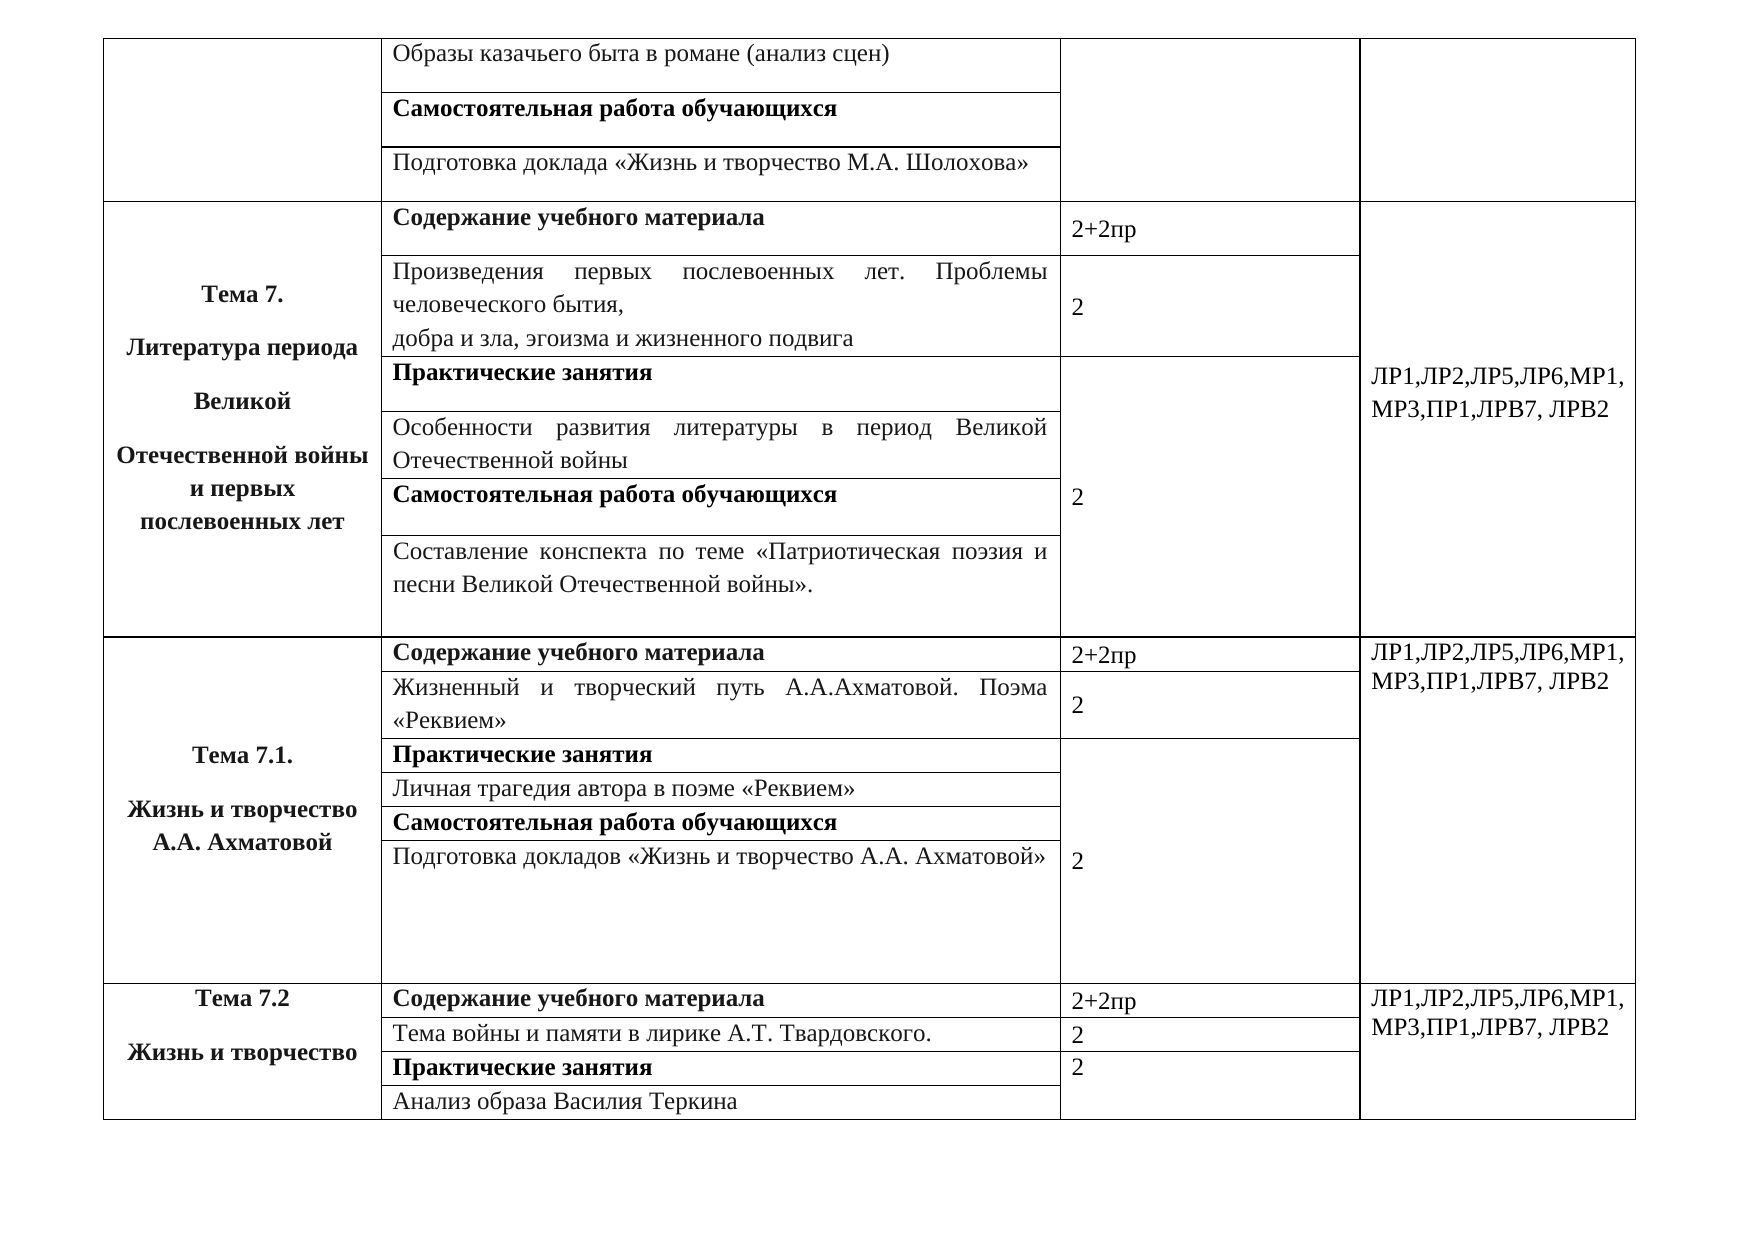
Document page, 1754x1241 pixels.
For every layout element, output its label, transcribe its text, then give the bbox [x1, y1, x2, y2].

table_cell ЛР1,ЛР2,ЛР5,ЛР6,МР1, МР3,ПР1,ЛРВ7, ЛРВ2 [1361, 202, 1635, 636]
table_cell Содержание учебного материала [382, 984, 1060, 1017]
table_cell 2 [1061, 1052, 1359, 1119]
table_cell 2+2пр [1061, 202, 1359, 255]
table_cell Тема 7. Литература периода Великой Отечественной войны и первых послевоенных лет [104, 202, 381, 636]
table_cell Содержание учебного материала [382, 638, 1060, 671]
table_cell Содержание учебного материала [382, 202, 1060, 255]
table_cell 2 [1061, 39, 1359, 201]
table_cell ЛР1,ЛР2,ЛР5,ЛР6,МР1, МР3,ПР1,ЛРВ7, ЛРВ2 [1361, 638, 1635, 982]
table_cell Составление конспекта по теме «Патриотическая поэзия и песни Великой Отечественной войны». [382, 536, 1060, 636]
table_cell Личная трагедия автора в поэме «Реквием» [382, 773, 1060, 806]
table_cell Самостоятельная работа обучающихся [382, 479, 1060, 535]
table_cell Подготовка доклада «Жизнь и творчество М.А. Шолохова» [382, 148, 1060, 201]
table_cell 2+2пр [1061, 638, 1359, 671]
table_cell Тема войны и памяти в лирике А.Т. Твардовского. [382, 1018, 1060, 1051]
table_cell 2 [1061, 1018, 1359, 1051]
table_cell Особенности развития литературы в период Великой Отечественной войны [382, 412, 1060, 478]
table_cell 2 [1061, 672, 1359, 738]
table_cell 2+2пр [1061, 984, 1359, 1017]
table_cell Подготовка докладов «Жизнь и творчество А.А. Ахматовой» [382, 841, 1060, 982]
table_cell Тема 7.2 Жизнь и творчество А.Т. Твардовского [104, 984, 381, 1119]
table_cell Жизненный и творческий путь А.А.Ахматовой. Поэма «Реквием» [382, 672, 1060, 738]
table_cell 2 [1061, 256, 1359, 356]
table_cell Практические занятия [382, 1052, 1060, 1085]
table_cell Самостоятельная работа обучающихся [382, 807, 1060, 840]
table_cell Анализ образа Василия Теркина [382, 1086, 1060, 1119]
table_cell Образы казачьего быта в романе (анализ сцен) [382, 39, 1060, 92]
table_cell Самостоятельная работа обучающихся [382, 93, 1060, 146]
table_cell Практические занятия [382, 357, 1060, 411]
table_cell 2 [1061, 739, 1359, 982]
table_cell ЛР1,ЛР2,ЛР5,ЛР6,МР1, МР3,ПР1,ЛРВ7, ЛРВ2 [1361, 984, 1635, 1119]
table_cell Тема 7.1. Жизнь и творчество А.А. Ахматовой [104, 638, 381, 982]
table_cell Произведения первых послевоенных лет. Проблемы человеческого бытия, добра и зла, эгоизма и жизненного подвига [382, 256, 1060, 356]
table_cell Практические занятия [382, 739, 1060, 772]
table_cell 2 [1061, 357, 1359, 636]
